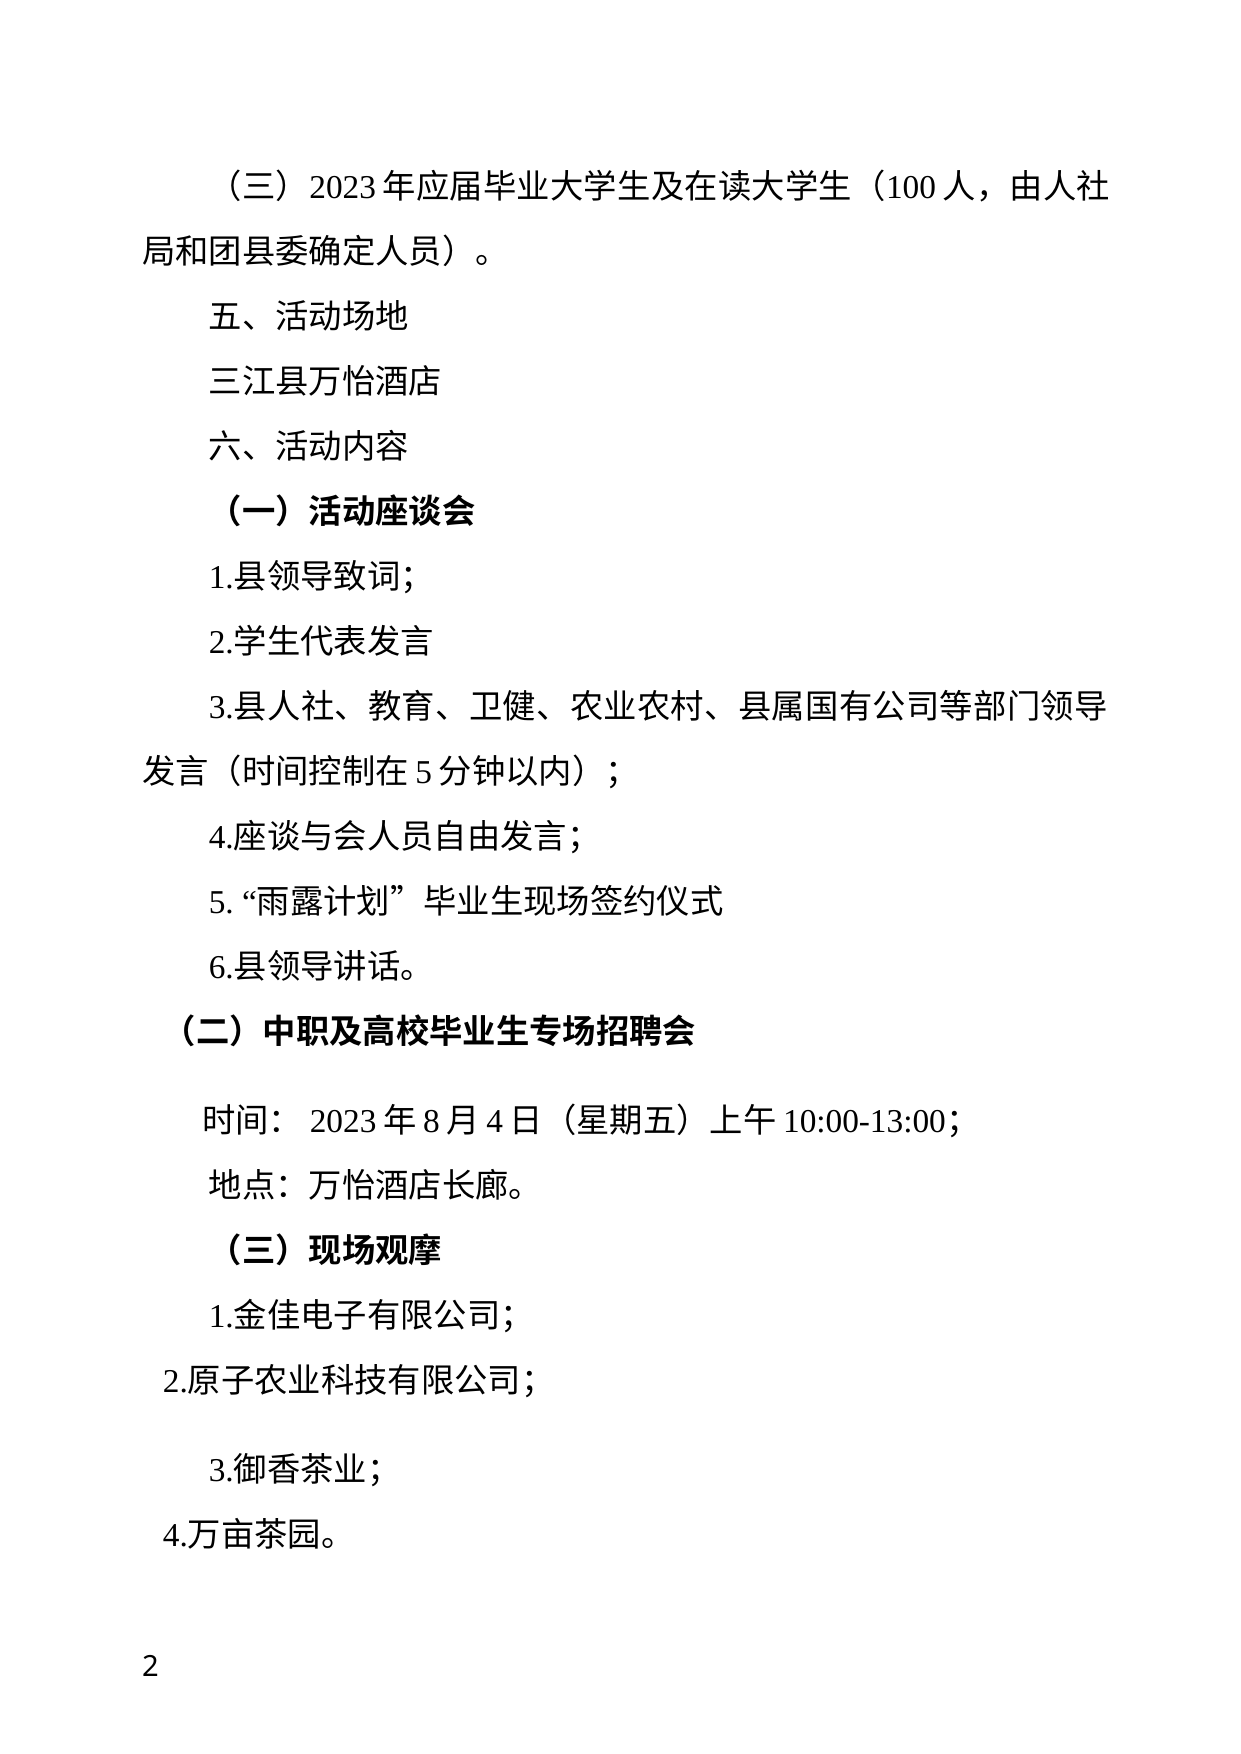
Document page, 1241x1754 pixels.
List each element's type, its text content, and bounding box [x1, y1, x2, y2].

text 五、活动场地 [142, 282, 1110, 347]
text 时间： 2023年8月4日（星期五）上午10:00-13:00； [142, 1086, 1110, 1151]
text 6.县领导讲话。 [142, 932, 1110, 997]
text 5. “雨露计划”毕业生现场签约仪式 [142, 867, 1110, 932]
text 2.学生代表发言 [142, 607, 1110, 672]
text （一）活动座谈会 [142, 477, 1110, 542]
text 地点：万怡酒店长廊。 [142, 1151, 1110, 1216]
text 3.县人社、教育、卫健、农业农村、县属国有公司等部门领导发言（时间控制在5分钟以内）； [142, 672, 1110, 802]
text 2.原子农业科技有限公司； [142, 1346, 1110, 1411]
text 4.万亩茶园。 [142, 1500, 1110, 1565]
text （三）现场观摩 [142, 1216, 1110, 1281]
text （二）中职及高校毕业生专场招聘会 [142, 997, 1110, 1062]
text 六、活动内容 [142, 412, 1110, 477]
text （三）2023年应届毕业大学生及在读大学生（100人，由人社局和团县委确定人员）。 [142, 152, 1110, 282]
text 4.座谈与会人员自由发言； [142, 802, 1110, 867]
text 3.御香茶业； [142, 1435, 1110, 1500]
text 1.县领导致词； [142, 542, 1110, 607]
text 三江县万怡酒店 [142, 347, 1110, 412]
text 1.金佳电子有限公司； [142, 1281, 1110, 1346]
